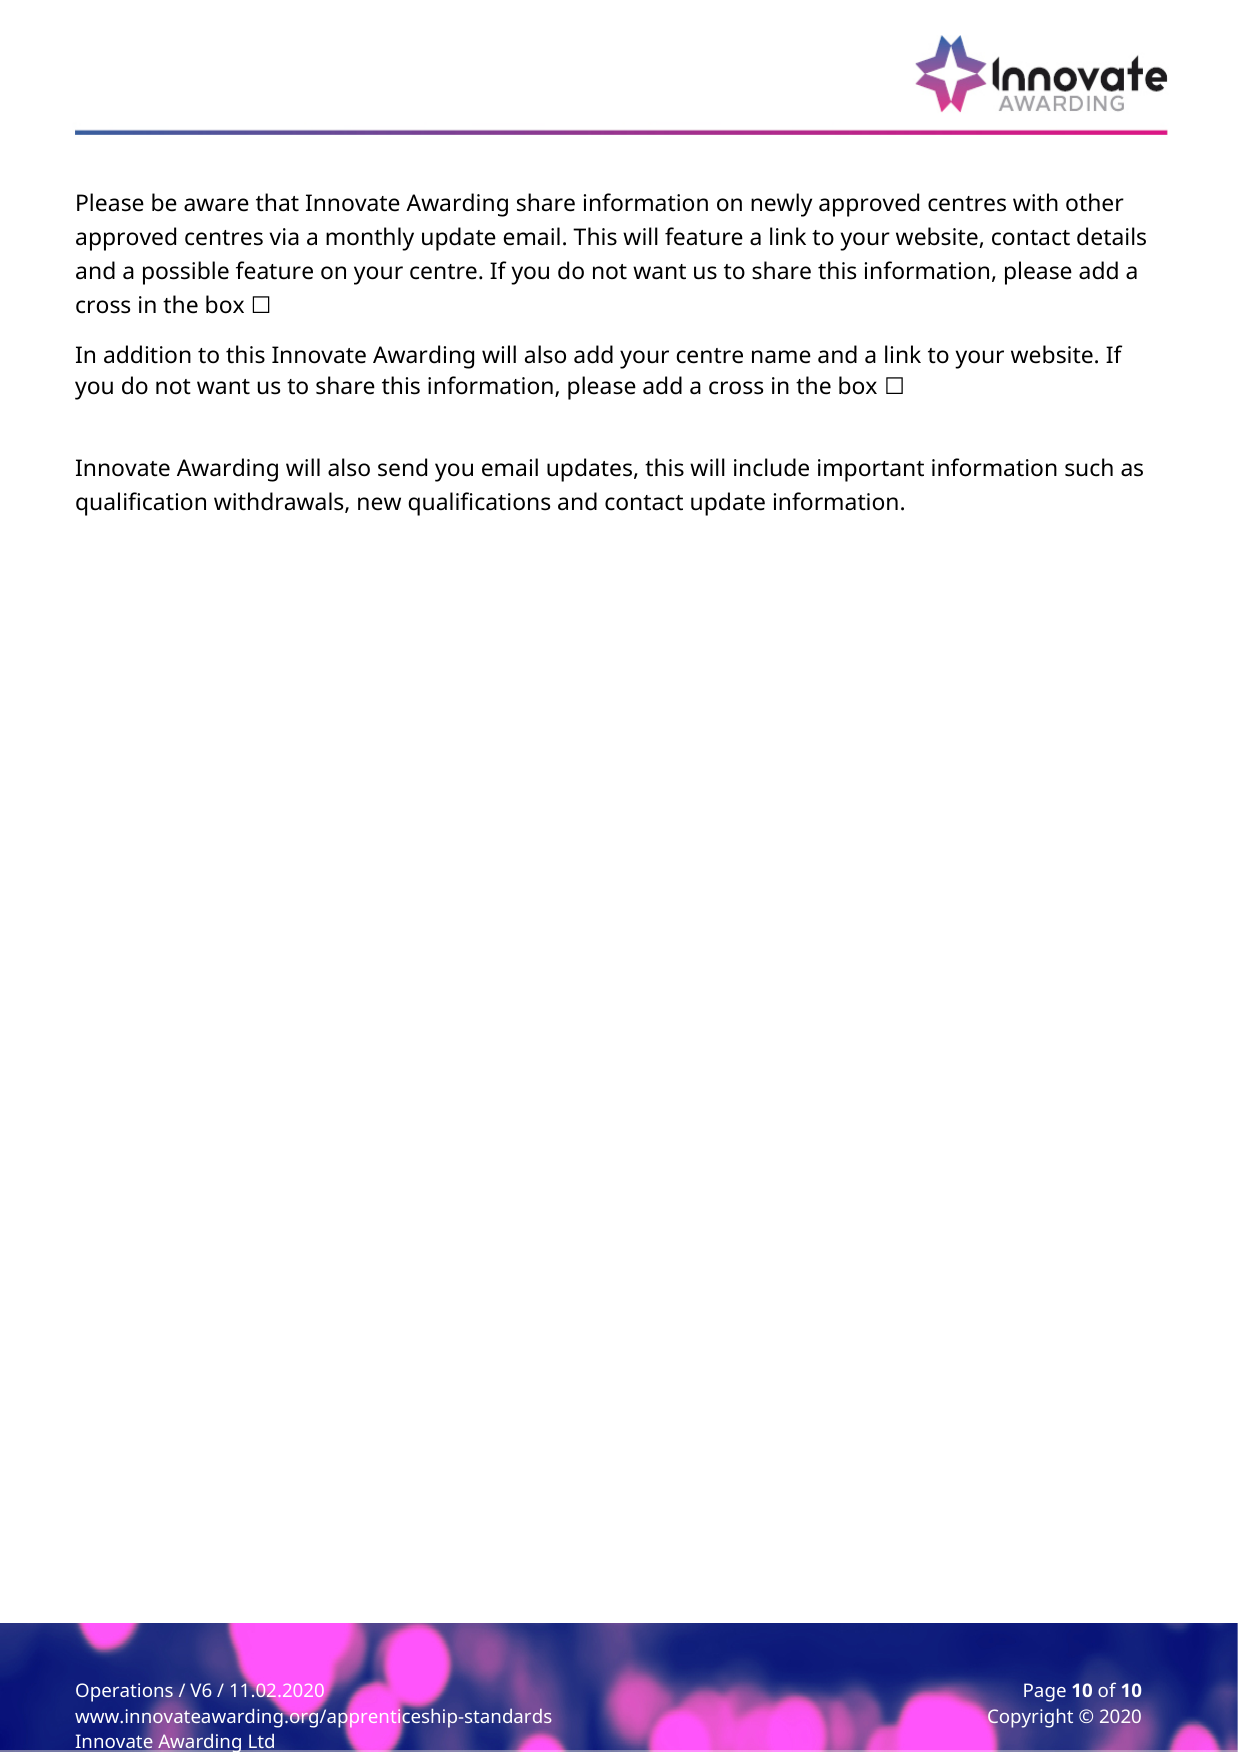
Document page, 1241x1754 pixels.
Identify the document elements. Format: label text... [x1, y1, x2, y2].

text Innovate Awarding will also send you email updates, this will include important information such as qualification withdrawals, new qualifications and contact update information. [75, 452, 1165, 517]
text Please be aware that Innovate Awarding share information on newly approved centres with other approved centres via a monthly update email. This will feature a link to your website, contact details and a possible feature on your centre. If you do not want us to share this information, please add a cross in the box [75, 187, 1165, 320]
picture [0, 1623, 1238, 1752]
picture [234, 1739, 239, 1747]
picture [0, 22, 1238, 141]
text In addition to this Innovate Awarding will also add your centre name and a link to your website. If you do not want us to share this information, please add a cross in the box [75, 339, 1165, 401]
